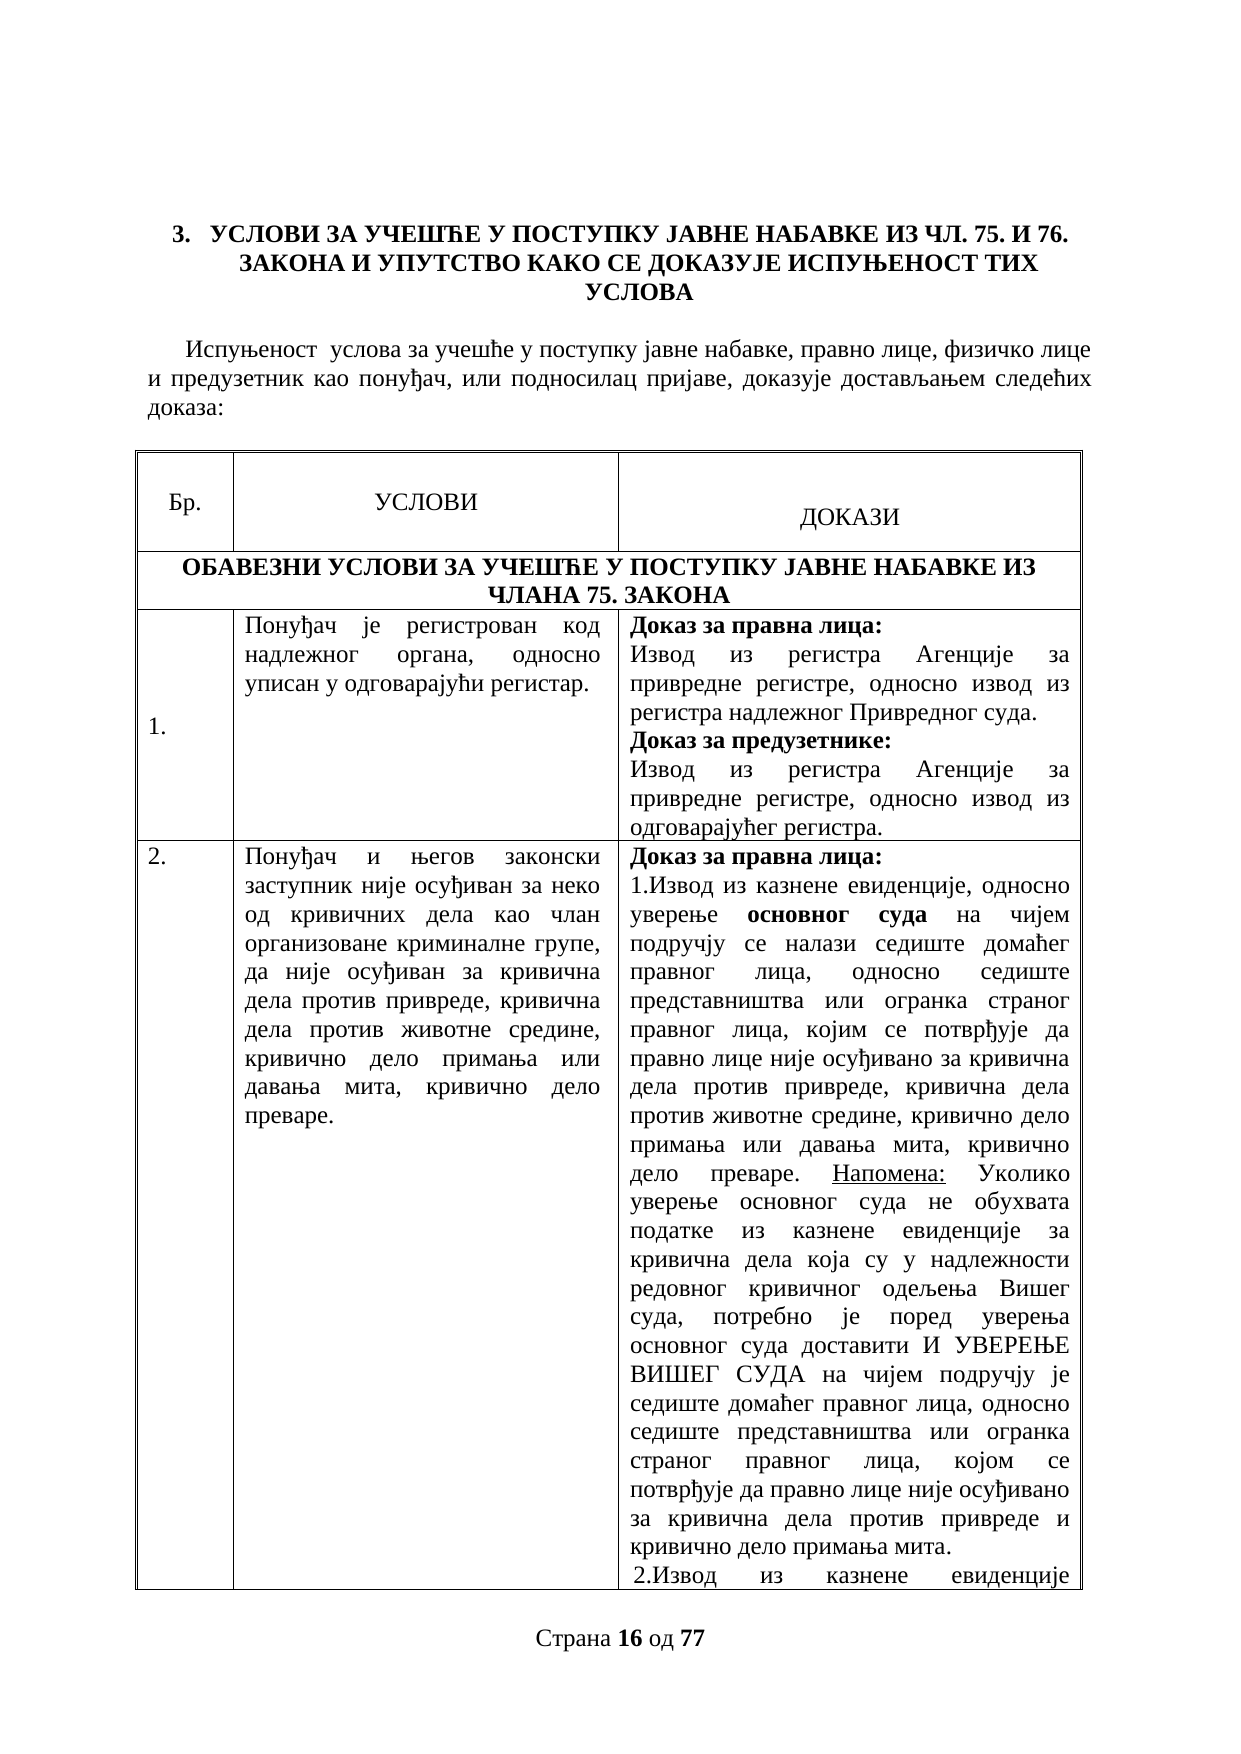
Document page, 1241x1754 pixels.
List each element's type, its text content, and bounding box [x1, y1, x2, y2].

table_cell Доказ за правна лица: Извод из регистра Агенције за привредне регистре, односно извод из регистра надлежног Привредног суда. Доказ за предузетнике: Извод из регистра Агенције за привредне регистре, односно извод из одговарајућег регистра. [619, 610, 1080, 840]
table_cell ОБАВЕЗНИ УСЛОВИ ЗА УЧЕШЋЕ У ПОСТУПКУ ЈАВНЕ НАБАВКЕ ИЗ ЧЛАНА 75. ЗАКОНА [138, 552, 1080, 609]
table_header Бр. [138, 453, 233, 551]
table_cell Понуђач је регистрован код надлежног органа, односно уписан у одговарајући регистар. [234, 610, 618, 840]
table_header УСЛОВИ [234, 453, 618, 551]
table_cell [234, 841, 618, 1589]
text Испуњеност услова за учешће у поступку јавне набавке, правно лице, физичко лице и предузетник као понуђач, или подносилац пријаве, доказује достављањем следећих доказа: [148, 334, 1092, 421]
subtitle УСЛОВИ ЗА УЧЕШЋЕ У ПОСТУПКУ ЈАВНЕ НАБАВКЕ ИЗ ЧЛ. 75. И 76. ЗАКОНА И УПУТСТВО КАКО СЕ ДОКАЗУЈЕ ИСПУЊЕНОСТ ТИХ УСЛОВА [148, 219, 1092, 305]
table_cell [619, 841, 1080, 1589]
table_cell [138, 841, 233, 1589]
table_header ДОКАЗИ [619, 453, 1080, 551]
table_cell [138, 610, 233, 840]
